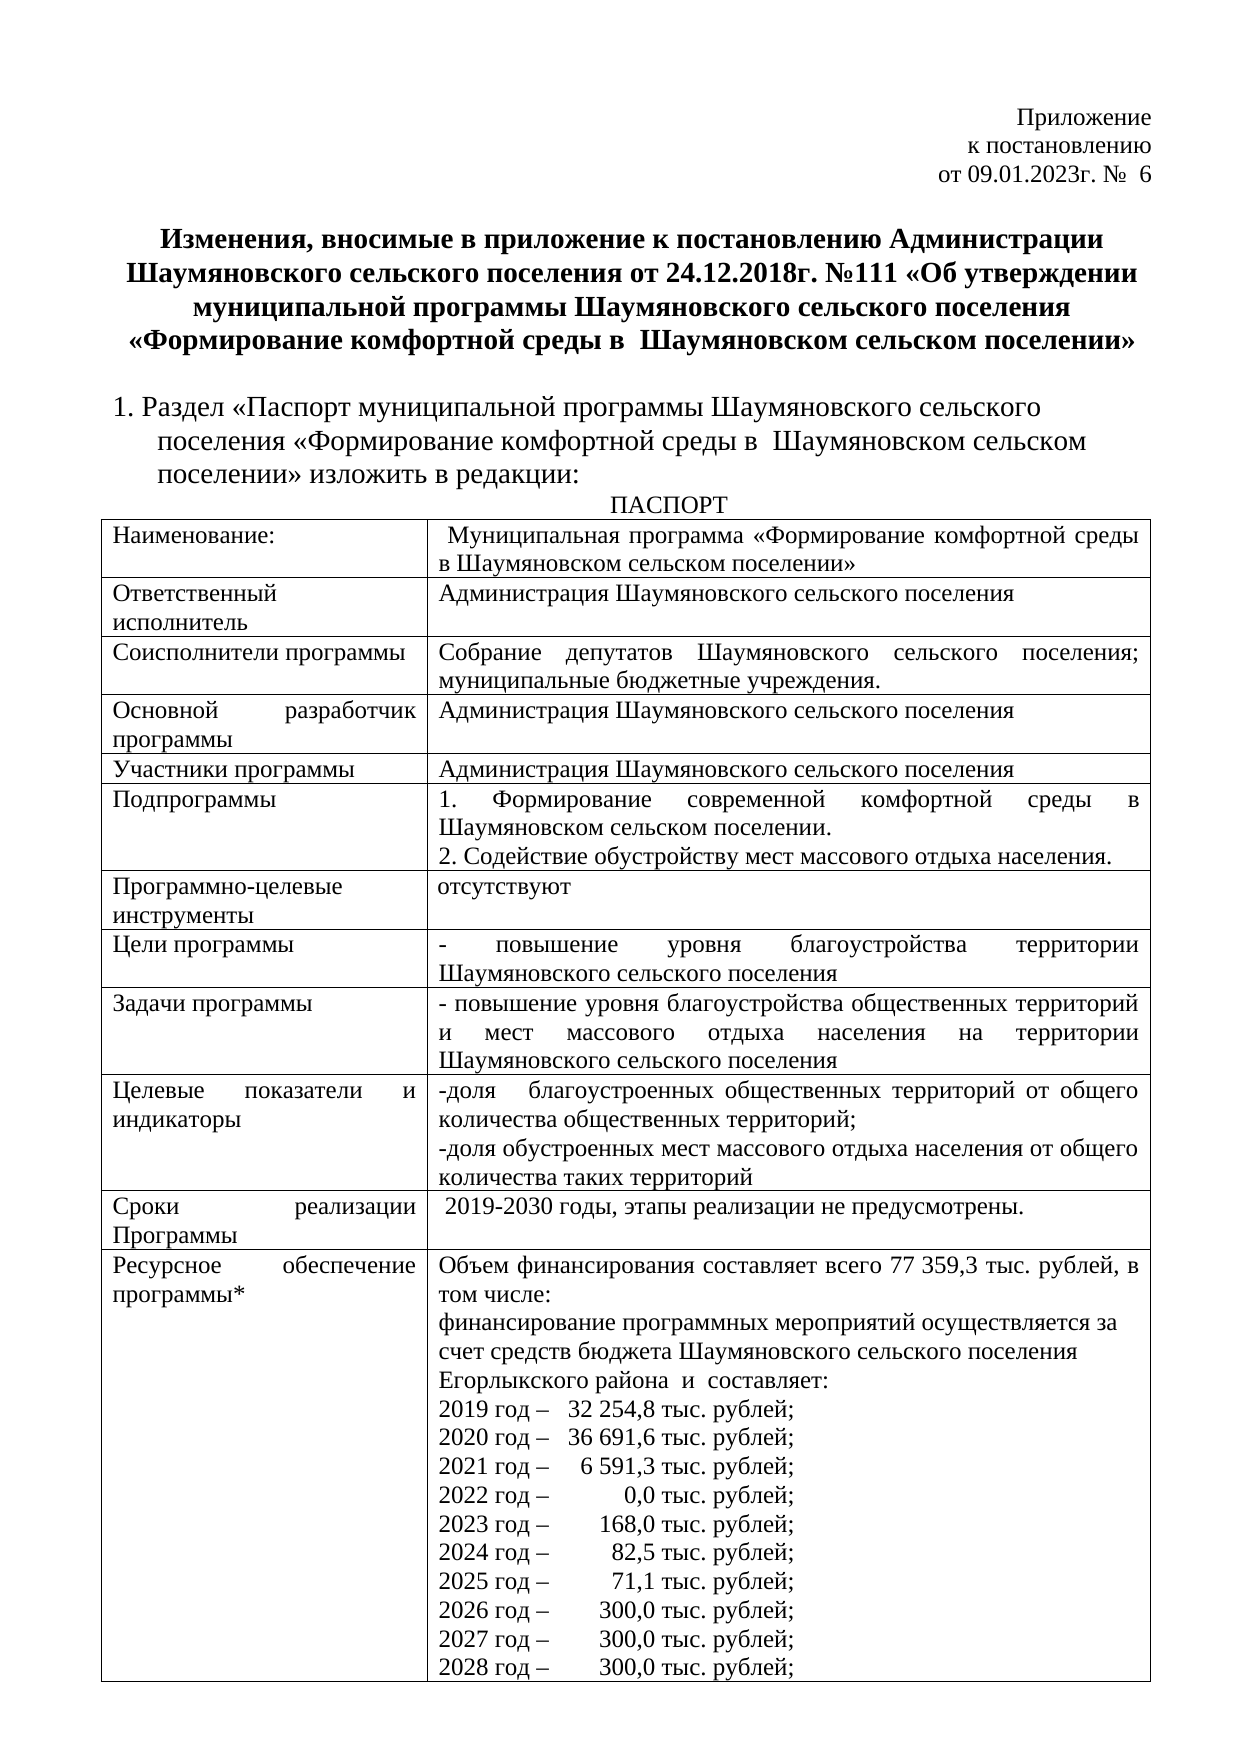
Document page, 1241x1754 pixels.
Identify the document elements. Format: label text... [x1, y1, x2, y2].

table_cell отсутствуют [428, 871, 1150, 928]
table_cell Задачи программы [102, 988, 427, 1074]
table_cell - повышение уровня благоустройства территории Шаумяновского сельского поселения [428, 930, 1150, 987]
text к постановлению [112, 131, 1152, 159]
table_cell Участники программы [102, 754, 427, 783]
table_cell Сроки реализации Программы [102, 1191, 427, 1249]
subtitle 1. Раздел «Паспорт муниципальной программы Шаумяновского сельского поселения «Формирование комфортной среды в Шаумяновском сельском поселении» изложить в редакции: [112, 389, 1152, 490]
table_cell Основной разработчик программы [102, 695, 427, 753]
table_cell Целевые показатели и индикаторы [102, 1075, 427, 1190]
table_cell 2019-2030 годы, этапы реализации не предусмотрены. [428, 1191, 1150, 1249]
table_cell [102, 1250, 427, 1681]
table_cell - повышение уровня благоустройства общественных территорий и мест массового отдыха населения на территории Шаумяновского сельского поселения [428, 988, 1150, 1074]
table_cell Программно-целевые инструменты [102, 871, 427, 928]
table_cell Собрание депутатов Шаумяновского сельского поселения; муниципальные бюджетные учреждения. [428, 637, 1150, 694]
table_cell Ответственный исполнитель [102, 578, 427, 636]
table_cell Администрация Шаумяновского сельского поселения [428, 578, 1150, 636]
subtitle Изменения, вносимые в приложение к постановлению Администрации Шаумяновского сельского поселения от 24.12.2018г. №111 «Об утверждении муниципальной программы Шаумяновского сельского поселения «Формирование комфортной среды в Шаумяновском сельском поселении» [112, 222, 1152, 356]
table_cell -доля благоустроенных общественных территорий от общего количества общественных территорий; -доля обустроенных мест массового отдыха населения от общего количества таких территорий [428, 1075, 1150, 1190]
text Приложение [112, 102, 1152, 131]
text от 09.01.2023г. № 6 [112, 159, 1152, 188]
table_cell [428, 1250, 1150, 1681]
table_header Наименование: [102, 520, 427, 577]
table_cell Администрация Шаумяновского сельского поселения [428, 695, 1150, 753]
table_cell Подпрограммы [102, 784, 427, 870]
table_cell 1. Формирование современной комфортной среды в Шаумяновском сельском поселении. 2. Содействие обустройству мест массового отдыха населения. [428, 784, 1150, 870]
table_header Муниципальная программа «Формирование комфортной среды в Шаумяновском сельском поселении» [428, 520, 1150, 577]
table_cell Цели программы [102, 930, 427, 987]
table_cell Соисполнители программы [102, 637, 427, 694]
subtitle паспорт [112, 490, 1152, 519]
table_cell Администрация Шаумяновского сельского поселения [428, 754, 1150, 783]
